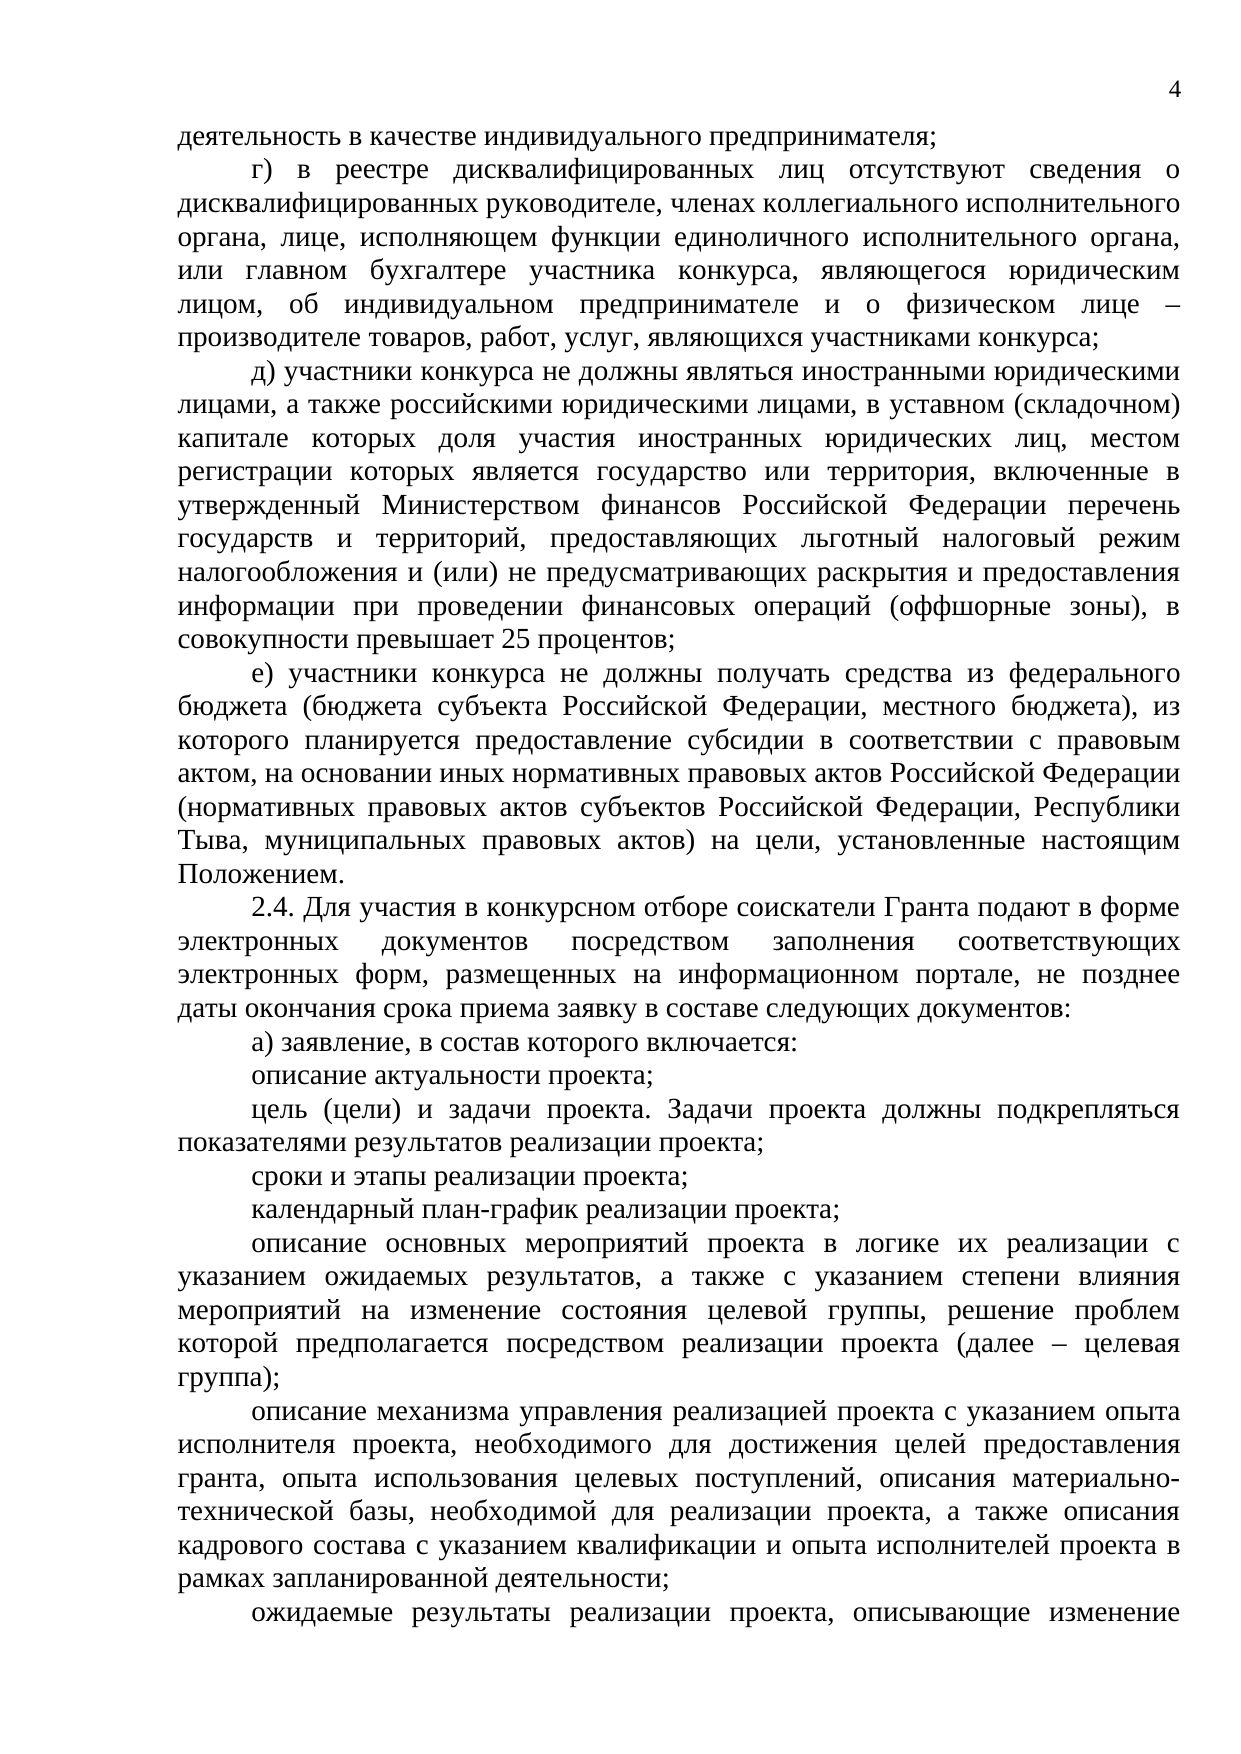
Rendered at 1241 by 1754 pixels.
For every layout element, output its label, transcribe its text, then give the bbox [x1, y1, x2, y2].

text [177, 1594, 1181, 1627]
text е) участники конкурса не должны получать средства из федерального бюджета (бюджета субъекта Российской Федерации, местного бюджета), из которого планируется предоставление субсидии в соответствии с правовым актом, на основании иных нормативных правовых актов Российской Федерации (нормативных правовых актов субъектов Российской Федерации, Республики Тыва, муниципальных правовых актов) на цели, установленные настоящим Положением. [177, 655, 1181, 889]
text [177, 118, 1181, 152]
text календарный план-график реализации проекта; [177, 1191, 1181, 1225]
text описание механизма управления реализацией проекта с указанием опыта исполнителя проекта, необходимого для достижения целей предоставления гранта, опыта использования целевых поступлений, описания материально-технической базы, необходимой для реализации проекта, а также описания кадрового состава с указанием квалификации и опыта исполнителей проекта в рамках запланированной деятельности; [177, 1393, 1181, 1594]
text 2.4. Для участия в конкурсном отборе соискатели Гранта подают в форме электронных документов посредством заполнения соответствующих электронных форм, размещенных на информационном портале, не позднее даты окончания срока приема заявку в составе следующих документов: [177, 889, 1181, 1024]
text а) заявление, в состав которого включается: [177, 1024, 1181, 1057]
text г) в реестре дисквалифицированных лиц отсутствуют сведения о дисквалифицированных руководителе, членах коллегиального исполнительного органа, лице, исполняющем функции единоличного исполнительного органа, или главном бухгалтере участника конкурса, являющегося юридическим лицом, об индивидуальном предпринимателе и о физическом лице – производителе товаров, работ, услуг, являющихся участниками конкурса; [177, 152, 1181, 353]
text д) участники конкурса не должны являться иностранными юридическими лицами, а также российскими юридическими лицами, в уставном (складочном) капитале которых доля участия иностранных юридических лиц, местом регистрации которых является государство или территория, включенные в утвержденный Министерством финансов Российской Федерации перечень государств и территорий, предоставляющих льготный налоговый режим налогообложения и (или) не предусматривающих раскрытия и предоставления информации при проведении финансовых операций (оффшорные зоны), в совокупности превышает 25 процентов; [177, 353, 1181, 655]
text сроки и этапы реализации проекта; [177, 1158, 1181, 1191]
text описание актуальности проекта; [177, 1057, 1181, 1091]
text описание основных мероприятий проекта в логике их реализации с указанием ожидаемых результатов, а также с указанием степени влияния мероприятий на изменение состояния целевой группы, решение проблем которой предполагается посредством реализации проекта (далее – целевая группа); [177, 1225, 1181, 1393]
text цель (цели) и задачи проекта. Задачи проекта должны подкрепляться показателями результатов реализации проекта; [177, 1091, 1181, 1158]
